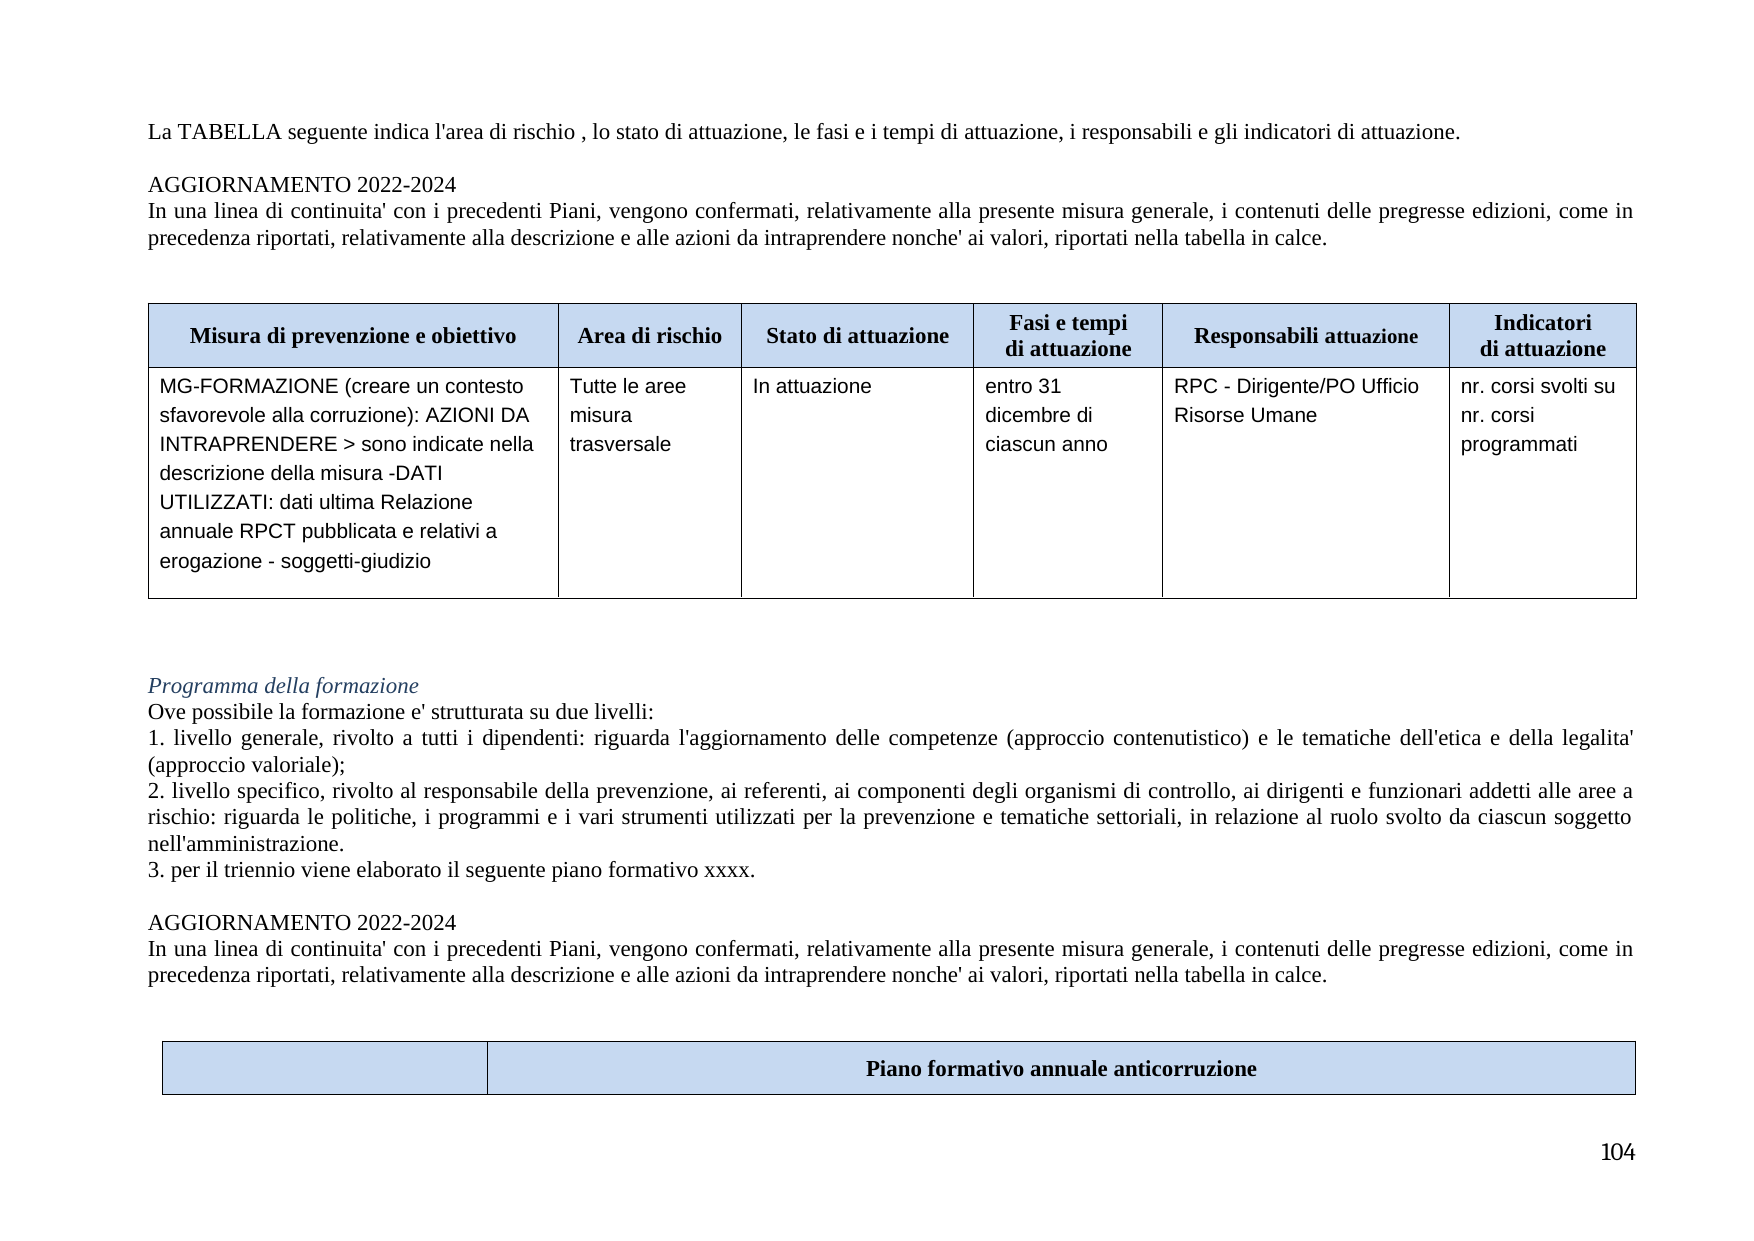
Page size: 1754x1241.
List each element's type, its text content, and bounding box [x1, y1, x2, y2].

table_cell entro 31 dicembre di ciascun anno [974, 368, 1162, 597]
table_header Indicatori di attuazione [1450, 304, 1636, 367]
text 3. per il triennio viene elaborato il seguente piano formativo xxxx. [148, 856, 1636, 882]
table_cell MG-FORMAZIONE (creare un contesto sfavorevole alla corruzione): AZIONI DA INTRAPRENDERE > sono indicate nella descrizione della misura -DATI UTILIZZATI: dati ultima Relazione annuale RPCT pubblicata e relativi a erogazione - soggetti-giudizio [149, 368, 558, 597]
table_header Responsabili attuazione [1163, 304, 1449, 367]
text AGGIORNAMENTO 2022-2024 [148, 909, 1636, 935]
text In una linea di continuita' con i precedenti Piani, vengono confermati, relativamente alla presente misura generale, i contenuti delle pregresse edizioni, come in precedenza riportati, relativamente alla descrizione e alle azioni da intraprendere nonche' ai valori, riportati nella tabella in calce. [148, 197, 1636, 250]
table_header Stato di attuazione [742, 304, 973, 367]
text In una linea di continuita' con i precedenti Piani, vengono confermati, relativamente alla presente misura generale, i contenuti delle pregresse edizioni, come in precedenza riportati, relativamente alla descrizione e alle azioni da intraprendere nonche' ai valori, riportati nella tabella in calce. [148, 935, 1636, 988]
table_cell nr. corsi svolti su nr. corsi programmati [1450, 368, 1636, 597]
text 1. livello generale, rivolto a tutti i dipendenti: riguarda l'aggiornamento delle competenze (approccio contenutistico) e le tematiche dell'etica e della legalita' (approccio valoriale); [148, 724, 1636, 777]
text AGGIORNAMENTO 2022-2024 [148, 171, 1636, 197]
table_header Area di rischio [559, 304, 741, 367]
table_cell RPC - Dirigente/PO Ufficio Risorse Umane [1163, 368, 1449, 597]
table_cell Tutte le aree misura trasversale [559, 368, 741, 597]
table_header [163, 1042, 487, 1094]
subtitle Programma della formazione [148, 672, 1636, 698]
table_header Piano formativo annuale anticorruzione [488, 1042, 1635, 1094]
text Ove possibile la formazione e' strutturata su due livelli: [148, 698, 1636, 724]
text La TABELLA seguente indica l'area di rischio , lo stato di attuazione, le fasi e i tempi di attuazione, i responsabili e gli indicatori di attuazione. [148, 118, 1636, 144]
table_header Fasi e tempi di attuazione [974, 304, 1162, 367]
table_header Misura di prevenzione e obiettivo [149, 304, 558, 367]
table_cell In attuazione [742, 368, 973, 597]
text 2. livello specifico, rivolto al responsabile della prevenzione, ai referenti, ai componenti degli organismi di controllo, ai dirigenti e funzionari addetti alle aree a rischio: riguarda le politiche, i programmi e i vari strumenti utilizzati per la prevenzione e tematiche settoriali, in relazione al ruolo svolto da ciascun soggetto nell'amministrazione. [148, 777, 1636, 856]
